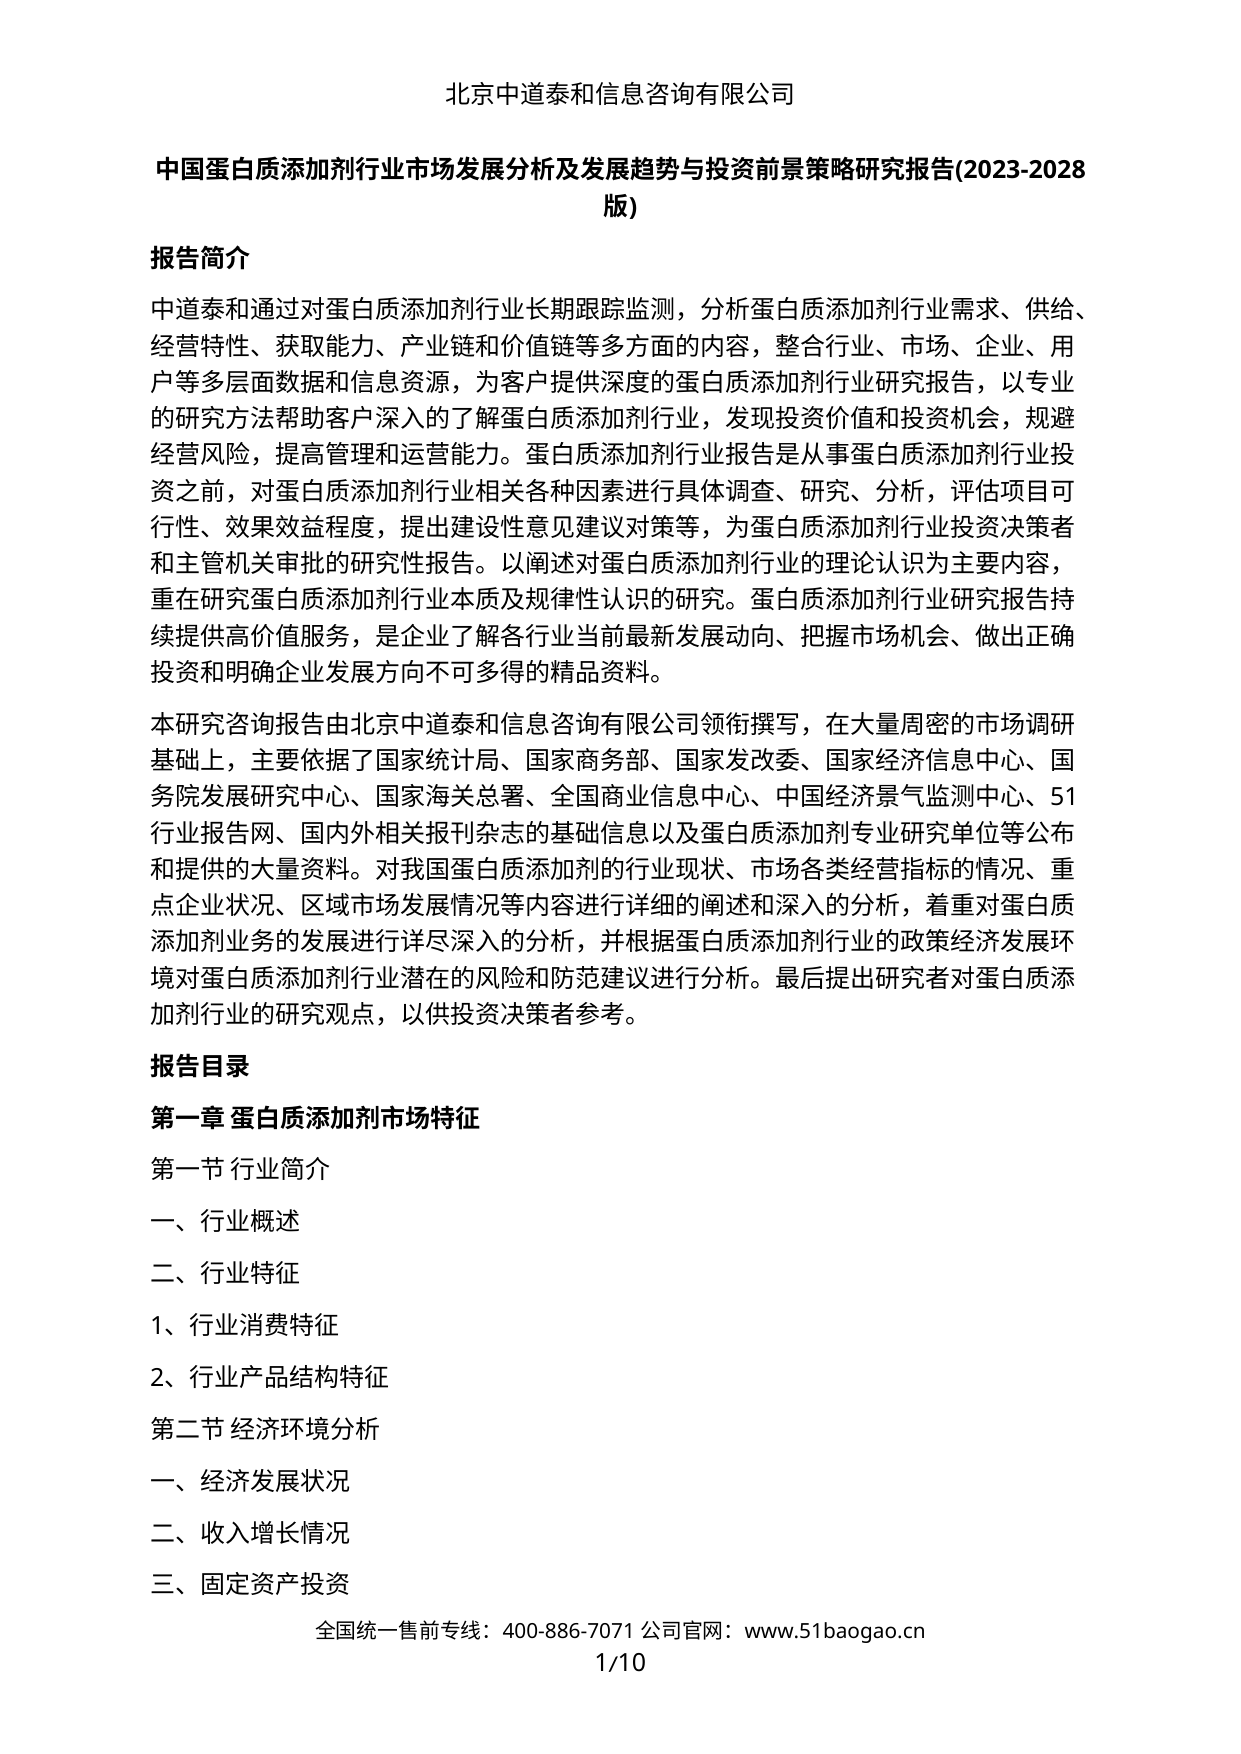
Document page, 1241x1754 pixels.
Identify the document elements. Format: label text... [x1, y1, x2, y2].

text 二、行业特征 [150, 1254, 1090, 1290]
text 报告目录 [150, 1046, 1090, 1082]
text 二、收入增长情况 [150, 1513, 1090, 1549]
text 第一节 行业简介 [150, 1150, 1090, 1186]
text 第二节 经济环境分析 [150, 1409, 1090, 1446]
text 报告简介 [150, 238, 1090, 274]
text 本研究咨询报告由北京中道泰和信息咨询有限公司领衔撰写，在大量周密的市场调研基础上，主要依据了国家统计局、国家商务部、国家发改委、国家经济信息中心、国务院发展研究中心、国家海关总署、全国商业信息中心、中国经济景气监测中心、51行业报告网、国内外相关报刊杂志的基础信息以及蛋白质添加剂专业研究单位等公布和提供的大量资料。对我国蛋白质添加剂的行业现状、市场各类经营指标的情况、重点企业状况、区域市场发展情况等内容进行详细的阐述和深入的分析，着重对蛋白质添加剂业务的发展进行详尽深入的分析，并根据蛋白质添加剂行业的政策经济发展环境对蛋白质添加剂行业潜在的风险和防范建议进行分析。最后提出研究者对蛋白质添加剂行业的研究观点，以供投资决策者参考。 [150, 704, 1090, 1031]
text 1、行业消费特征 [150, 1306, 1090, 1342]
text 第一章 蛋白质添加剂市场特征 [150, 1098, 1090, 1134]
text 一、行业概述 [150, 1202, 1090, 1238]
text 中国蛋白质添加剂行业市场发展分析及发展趋势与投资前景策略研究报告(2023-2028版) [150, 150, 1090, 222]
text 一、经济发展状况 [150, 1461, 1090, 1497]
text 三、固定资产投资 [150, 1565, 1090, 1601]
text 中道泰和通过对蛋白质添加剂行业长期跟踪监测，分析蛋白质添加剂行业需求、供给、经营特性、获取能力、产业链和价值链等多方面的内容，整合行业、市场、企业、用户等多层面数据和信息资源，为客户提供深度的蛋白质添加剂行业研究报告，以专业的研究方法帮助客户深入的了解蛋白质添加剂行业，发现投资价值和投资机会，规避经营风险，提高管理和运营能力。蛋白质添加剂行业报告是从事蛋白质添加剂行业投资之前，对蛋白质添加剂行业相关各种因素进行具体调查、研究、分析，评估项目可行性、效果效益程度，提出建设性意见建议对策等，为蛋白质添加剂行业投资决策者和主管机关审批的研究性报告。以阐述对蛋白质添加剂行业的理论认识为主要内容，重在研究蛋白质添加剂行业本质及规律性认识的研究。蛋白质添加剂行业研究报告持续提供高价值服务，是企业了解各行业当前最新发展动向、把握市场机会、做出正确投资和明确企业发展方向不可多得的精品资料。 [150, 290, 1090, 689]
text 2、行业产品结构特征 [150, 1357, 1090, 1394]
